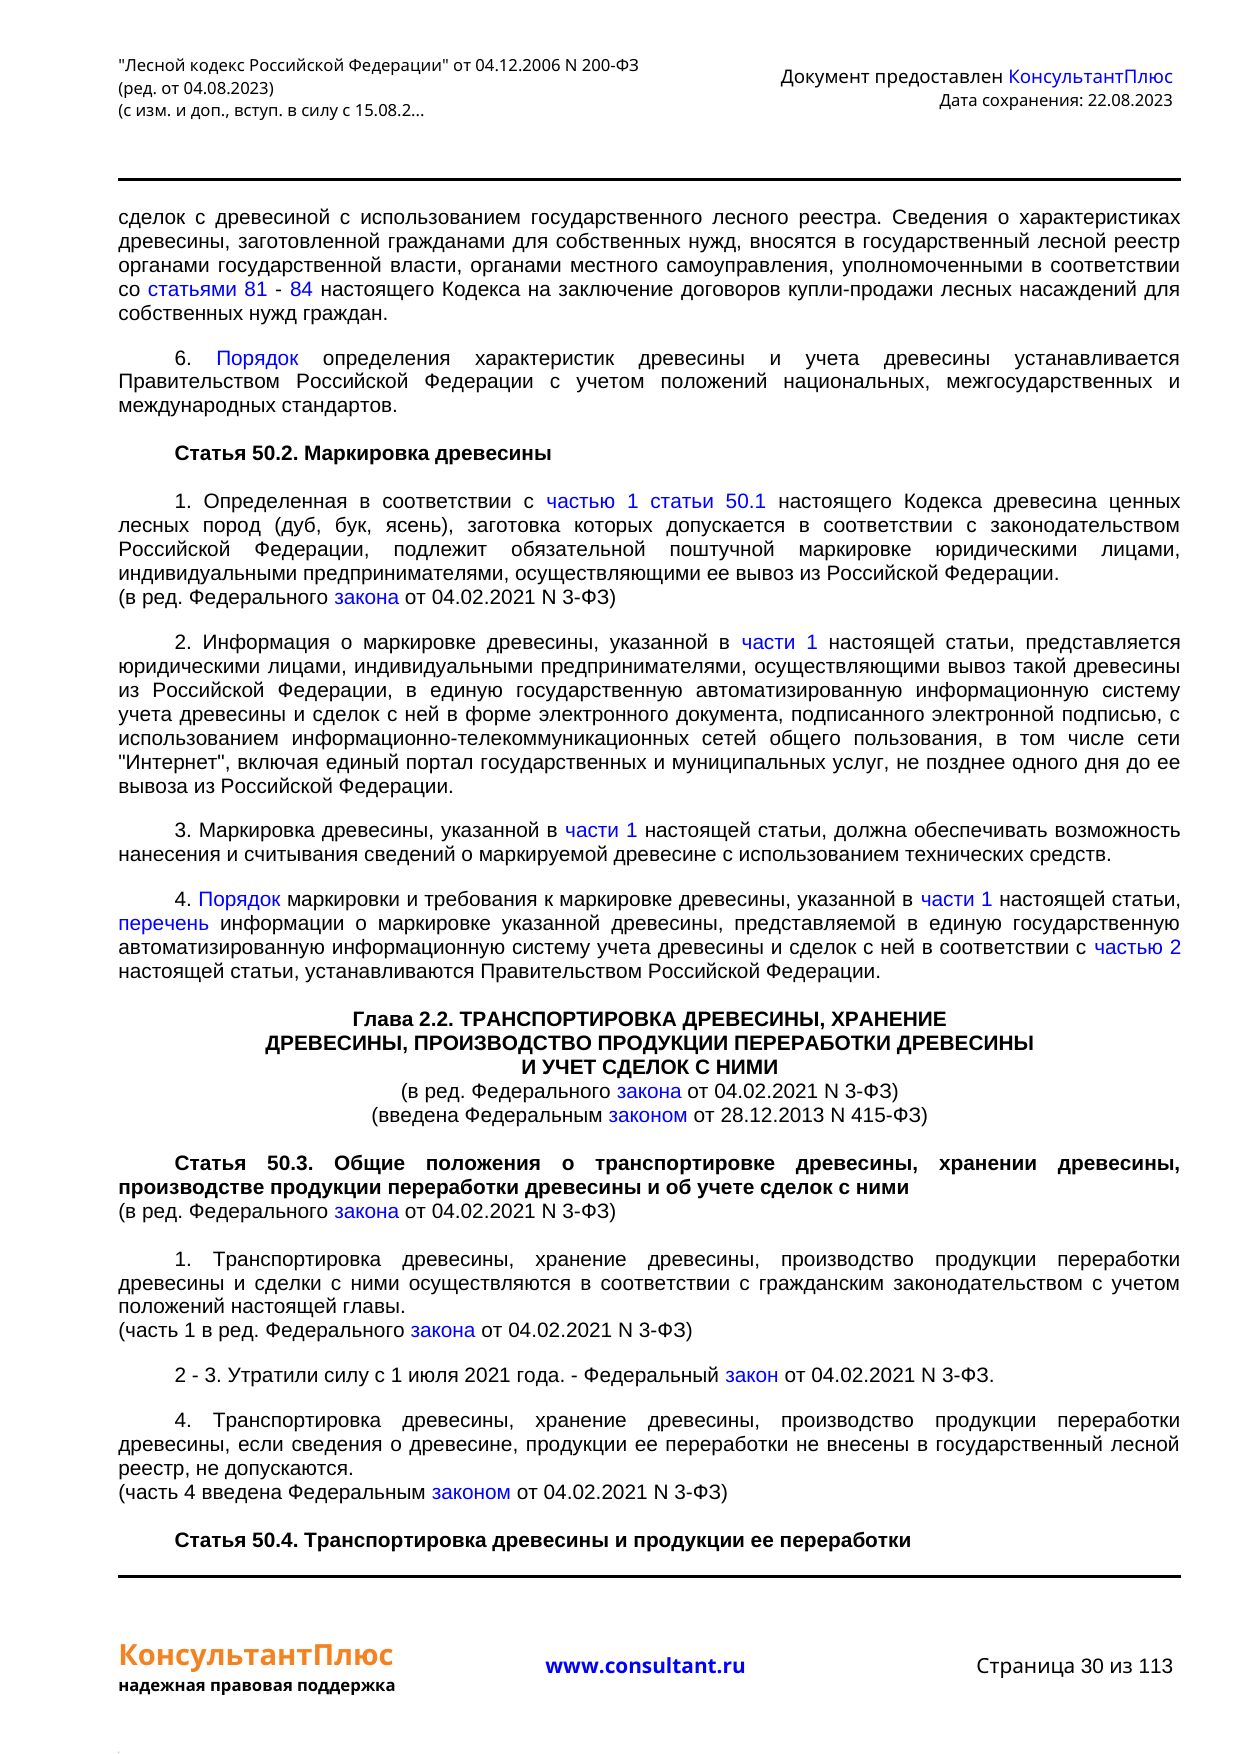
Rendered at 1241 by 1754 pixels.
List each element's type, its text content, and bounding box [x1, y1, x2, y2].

title И УЧЕТ СДЕЛОК С НИМИ [118, 1055, 1181, 1079]
title Статья 50.3. Общие положения о транспортировке древесины, хранении древесины, производстве продукции переработки древесины и об учете сделок с ними [118, 1151, 1181, 1198]
text 1. Определенная в соответствии с частью 1 статьи 50.1 настоящего Кодекса древесина ценных лесных пород (дуб, бук, ясень), заготовка которых допускается в соответствии с законодательством Российской Федерации, подлежит обязательной поштучной маркировке юридическими лицами, индивидуальными предпринимателями, осуществляющими ее вывоз из Российской Федерации. [118, 489, 1181, 585]
title Статья 50.4. Транспортировка древесины и продукции ее переработки [118, 1528, 1181, 1552]
text (в ред. Федерального закона от 04.02.2021 N 3-ФЗ) [118, 1079, 1181, 1103]
text 2 - 3. Утратили силу с 1 июля 2021 года. - Федеральный закон от 04.02.2021 N 3-ФЗ. [118, 1363, 1181, 1387]
text 2. Информация о маркировке древесины, указанной в части 1 настоящей статьи, представляется юридическими лицами, индивидуальными предпринимателями, осуществляющими вывоз такой древесины из Российской Федерации, в единую государственную автоматизированную информационную систему учета древесины и сделок с ней в форме электронного документа, подписанного электронной подписью, с использованием информационно-телекоммуникационных сетей общего пользования, в том числе сети "Интернет", включая единый портал государственных и муниципальных услуг, не позднее одного дня до ее вывоза из Российской Федерации. [118, 630, 1181, 797]
text 6. Порядок определения характеристик древесины и учета древесины устанавливается Правительством Российской Федерации с учетом положений национальных, межгосударственных и международных стандартов. [118, 345, 1181, 417]
title Глава 2.2. ТРАНСПОРТИРОВКА ДРЕВЕСИНЫ, ХРАНЕНИЕ [118, 1007, 1181, 1031]
text 1. Транспортировка древесины, хранение древесины, производство продукции переработки древесины и сделки с ними осуществляются в соответствии с гражданским законодательством с учетом положений настоящей главы. [118, 1246, 1181, 1318]
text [118, 205, 1181, 324]
text 3. Маркировка древесины, указанной в части 1 настоящей статьи, должна обеспечивать возможность нанесения и считывания сведений о маркируемой древесине с использованием технических средств. [118, 818, 1181, 866]
text (в ред. Федерального закона от 04.02.2021 N 3-ФЗ) [118, 585, 1181, 609]
title Статья 50.2. Маркировка древесины [118, 441, 1181, 465]
text 4. Транспортировка древесины, хранение древесины, производство продукции переработки древесины, если сведения о древесине, продукции ее переработки не внесены в государственный лесной реестр, не допускаются. [118, 1408, 1181, 1480]
text (в ред. Федерального закона от 04.02.2021 N 3-ФЗ) [118, 1198, 1181, 1222]
text (часть 4 введена Федеральным законом от 04.02.2021 N 3-ФЗ) [118, 1480, 1181, 1504]
text 4. Порядок маркировки и требования к маркировке древесины, указанной в части 1 настоящей статьи, перечень информации о маркировке указанной древесины, представляемой в единую государственную автоматизированную информационную систему учета древесины и сделок с ней в соответствии с частью 2 настоящей статьи, устанавливаются Правительством Российской Федерации. [118, 887, 1181, 983]
text (введена Федеральным законом от 28.12.2013 N 415-ФЗ) [118, 1103, 1181, 1127]
title ДРЕВЕСИНЫ, ПРОИЗВОДСТВО ПРОДУКЦИИ ПЕРЕРАБОТКИ ДРЕВЕСИНЫ [118, 1031, 1181, 1055]
text (часть 1 в ред. Федерального закона от 04.02.2021 N 3-ФЗ) [118, 1318, 1181, 1342]
